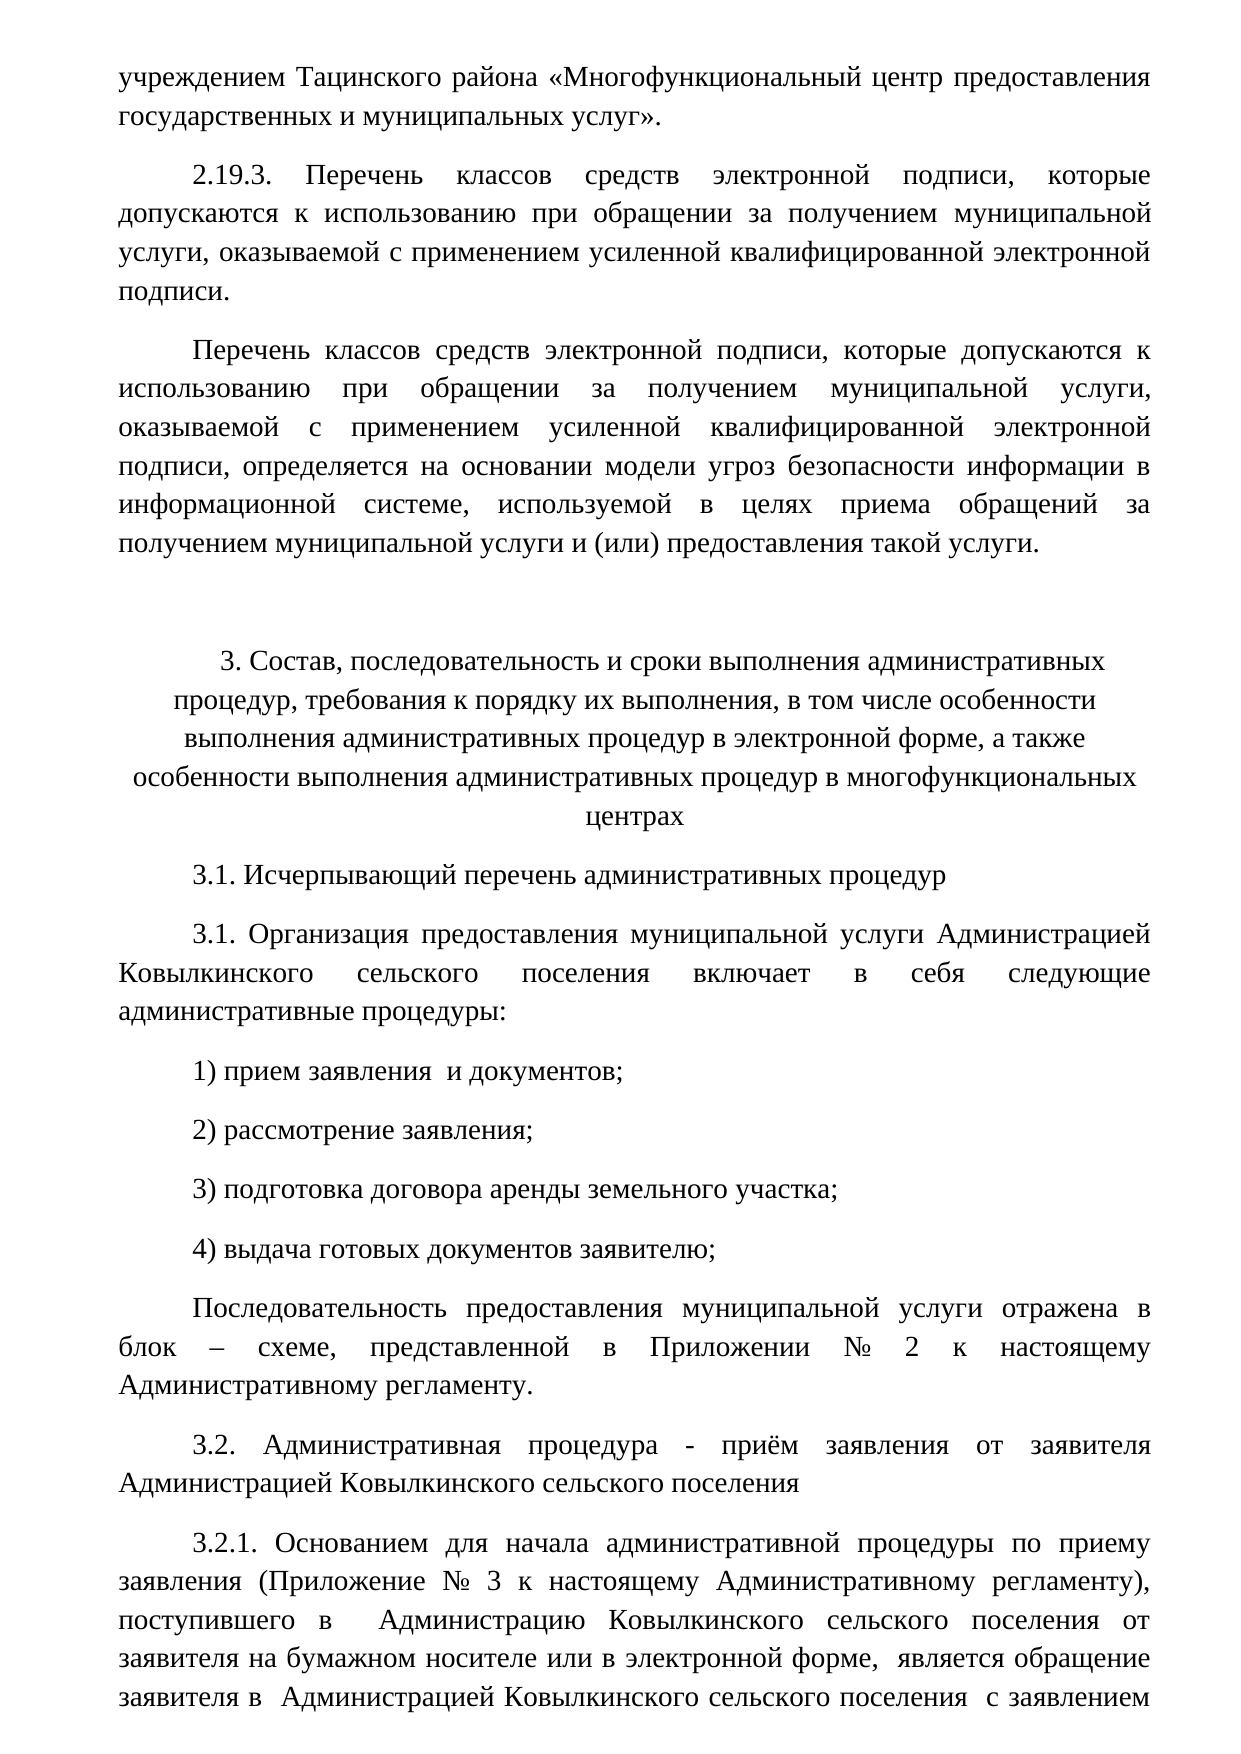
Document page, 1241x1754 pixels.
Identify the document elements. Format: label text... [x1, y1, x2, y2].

text 3. Состав, последовательность и сроки выполнения административных процедур, требования к порядку их выполнения, в том числе особенности выполнения административных процедур в электронной форме, а также особенности выполнения административных процедур в многофункциональных центрах [118, 643, 1152, 831]
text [118, 1525, 1152, 1712]
text Последовательность предоставления муниципальной услуги отражена в блок – схеме, представленной в Приложении № 2 к настоящему Административному регламенту. [118, 1290, 1152, 1401]
text 3.2. Административная процедура - приём заявления от заявителя Администрацией Ковылкинского сельского поселения [118, 1427, 1152, 1499]
text 3.1. Исчерпывающий перечень административных процедур [118, 857, 1152, 891]
text 2) рассмотрение заявления; [118, 1112, 1152, 1146]
text 1) прием заявления и документов; [118, 1053, 1152, 1086]
text 4) выдача готовых документов заявителю; [118, 1231, 1152, 1264]
text 3) подготовка договора аренды земельного участка; [118, 1172, 1152, 1205]
text 2.19.3. Перечень классов средств электронной подписи, которые допускаются к использованию при обращении за получением муниципальной услуги, оказываемой с применением усиленной квалифицированной электронной подписи. [118, 157, 1152, 306]
text 3.1. Организация предоставления муниципальной услуги Администрацией Ковылкинского сельского поселения включает в себя следующие административные процедуры: [118, 916, 1152, 1027]
text Перечень классов средств электронной подписи, которые допускаются к использованию при обращении за получением муниципальной услуги, оказываемой с применением усиленной квалифицированной электронной подписи, определяется на основании модели угроз безопасности информации в информационной системе, используемой в целях приема обращений за получением муниципальной услуги и (или) предоставления такой услуги. [118, 332, 1152, 558]
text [118, 59, 1152, 131]
